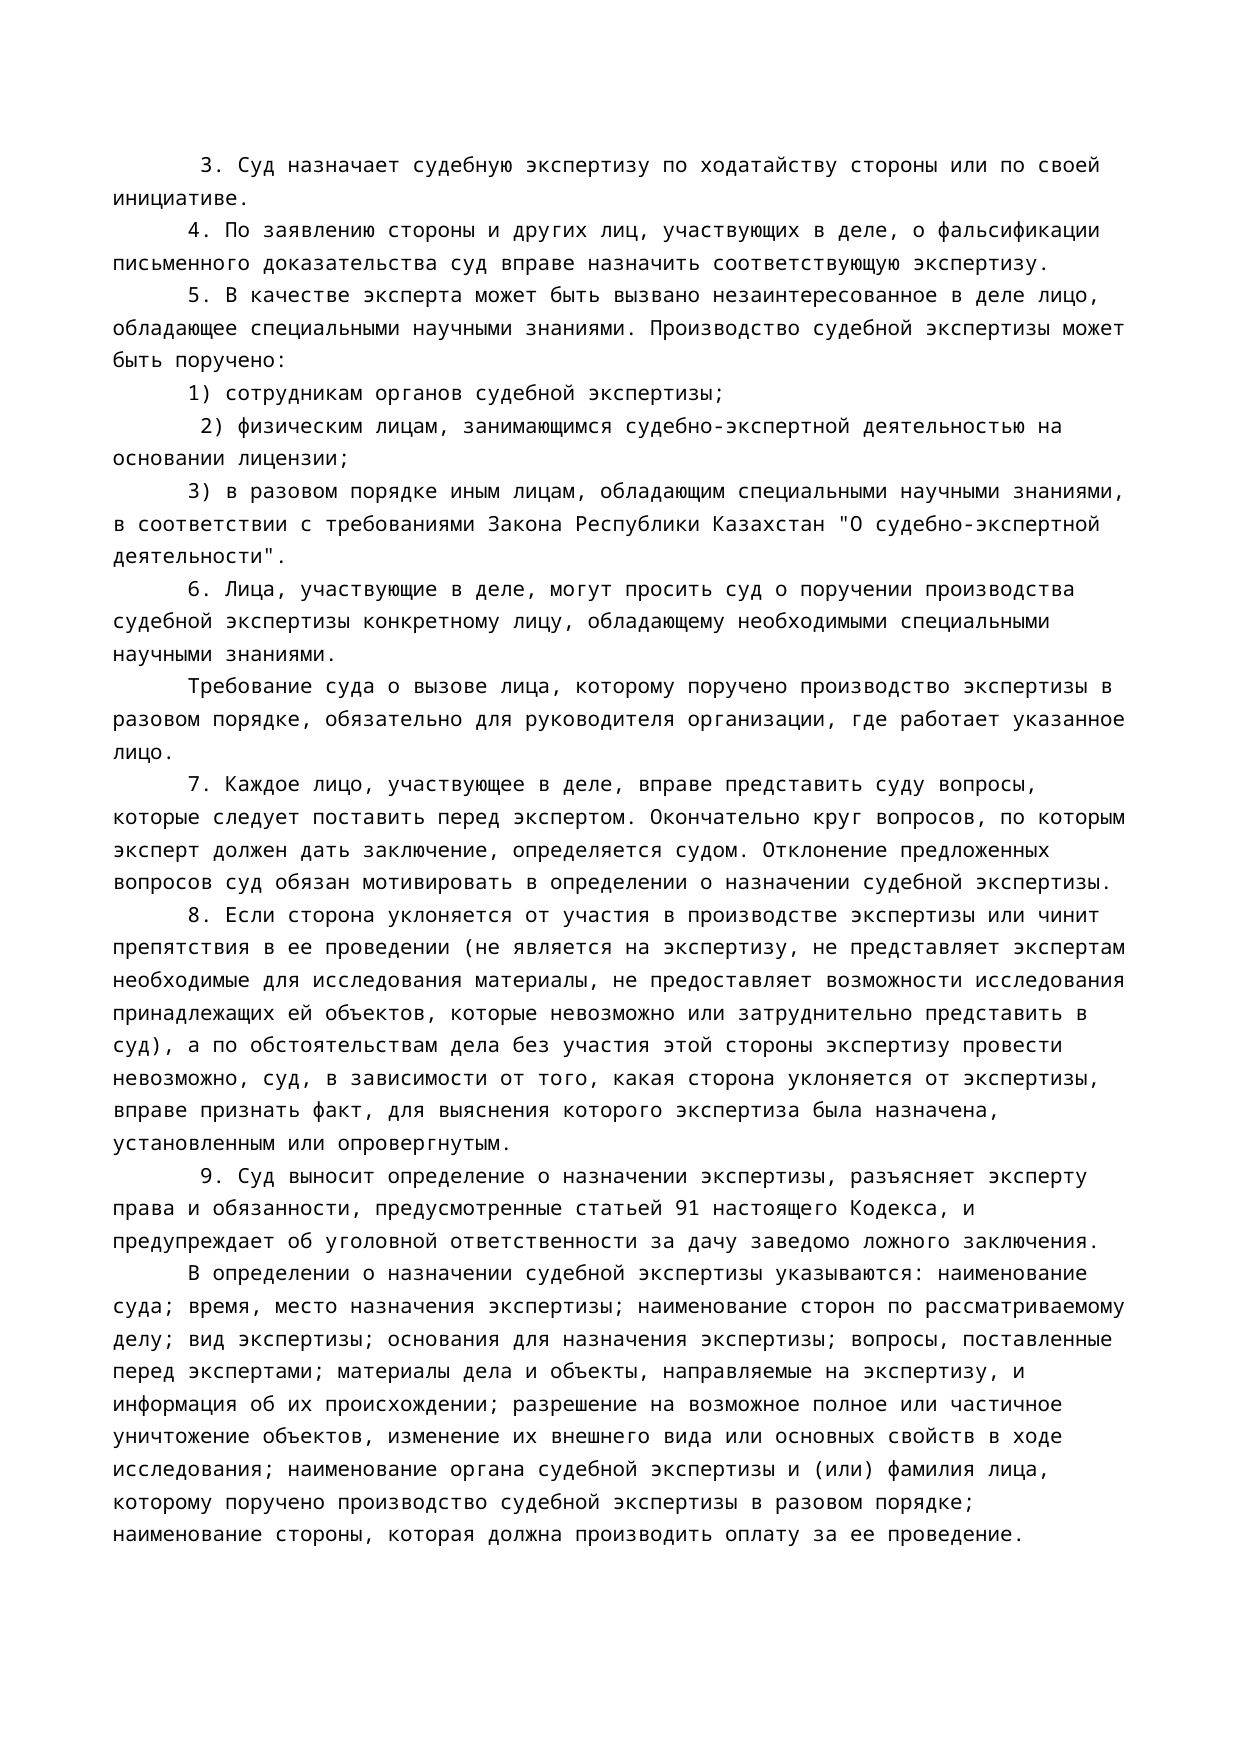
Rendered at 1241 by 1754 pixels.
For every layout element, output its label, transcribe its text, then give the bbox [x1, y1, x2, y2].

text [112, 1258, 1128, 1548]
text 3. Суд назначает судебную экспертизу по ходатайству стороны или по своей инициативе. [112, 150, 1128, 211]
text 6. Лица, участвующие в деле, могут просить суд о поручении производства судебной экспертизы конкретному лицу, обладающему необходимыми специальными научными знаниями. [112, 574, 1128, 667]
text 8. Если сторона уклоняется от участия в производстве экспертизы или чинит препятствия в ее проведении (не является на экспертизу, не представляет экспертам необходимые для исследования материалы, не предоставляет возможности исследования принадлежащих ей объектов, которые невозможно или затруднительно представить в суд), а по обстоятельствам дела без участия этой стороны экспертизу провести невозможно, суд, в зависимости от того, какая сторона уклоняется от экспертизы, вправе признать факт, для выяснения которого экспертиза была назначена, установленным или опровергнутым. [112, 900, 1128, 1157]
text Требование суда о вызове лица, которому поручено производство экспертизы в разовом порядке, обязательно для руководителя организации, где работает указанное лицо. [112, 672, 1128, 765]
text 9. Суд выносит определение о назначении экспертизы, разъясняет эксперту права и обязанности, предусмотренные статьей 91 настоящего Кодекса, и предупреждает об уголовной ответственности за дачу заведомо ложного заключения. [112, 1161, 1128, 1254]
text 5. В качестве эксперта может быть вызвано незаинтересованное в деле лицо, обладающее специальными научными знаниями. Производство судебной экспертизы может быть поручено: [112, 280, 1128, 374]
text 4. По заявлению стороны и других лиц, участвующих в деле, о фальсификации письменного доказательства суд вправе назначить соответствующую экспертизу. [112, 215, 1128, 276]
text 3) в разовом порядке иным лицам, обладающим специальными научными знаниями, в соответствии с требованиями Закона Республики Казахстан "О судебно-экспертной деятельности". [112, 476, 1128, 570]
text 1) сотрудникам органов судебной экспертизы; [112, 378, 1128, 407]
text 7. Каждое лицо, участвующее в деле, вправе представить суду вопросы, которые следует поставить перед экспертом. Окончательно круг вопросов, по которым эксперт должен дать заключение, определяется судом. Отклонение предложенных вопросов суд обязан мотивировать в определении о назначении судебной экспертизы. [112, 769, 1128, 896]
text 2) физическим лицам, занимающимся судебно-экспертной деятельностью на основании лицензии; [112, 411, 1128, 472]
